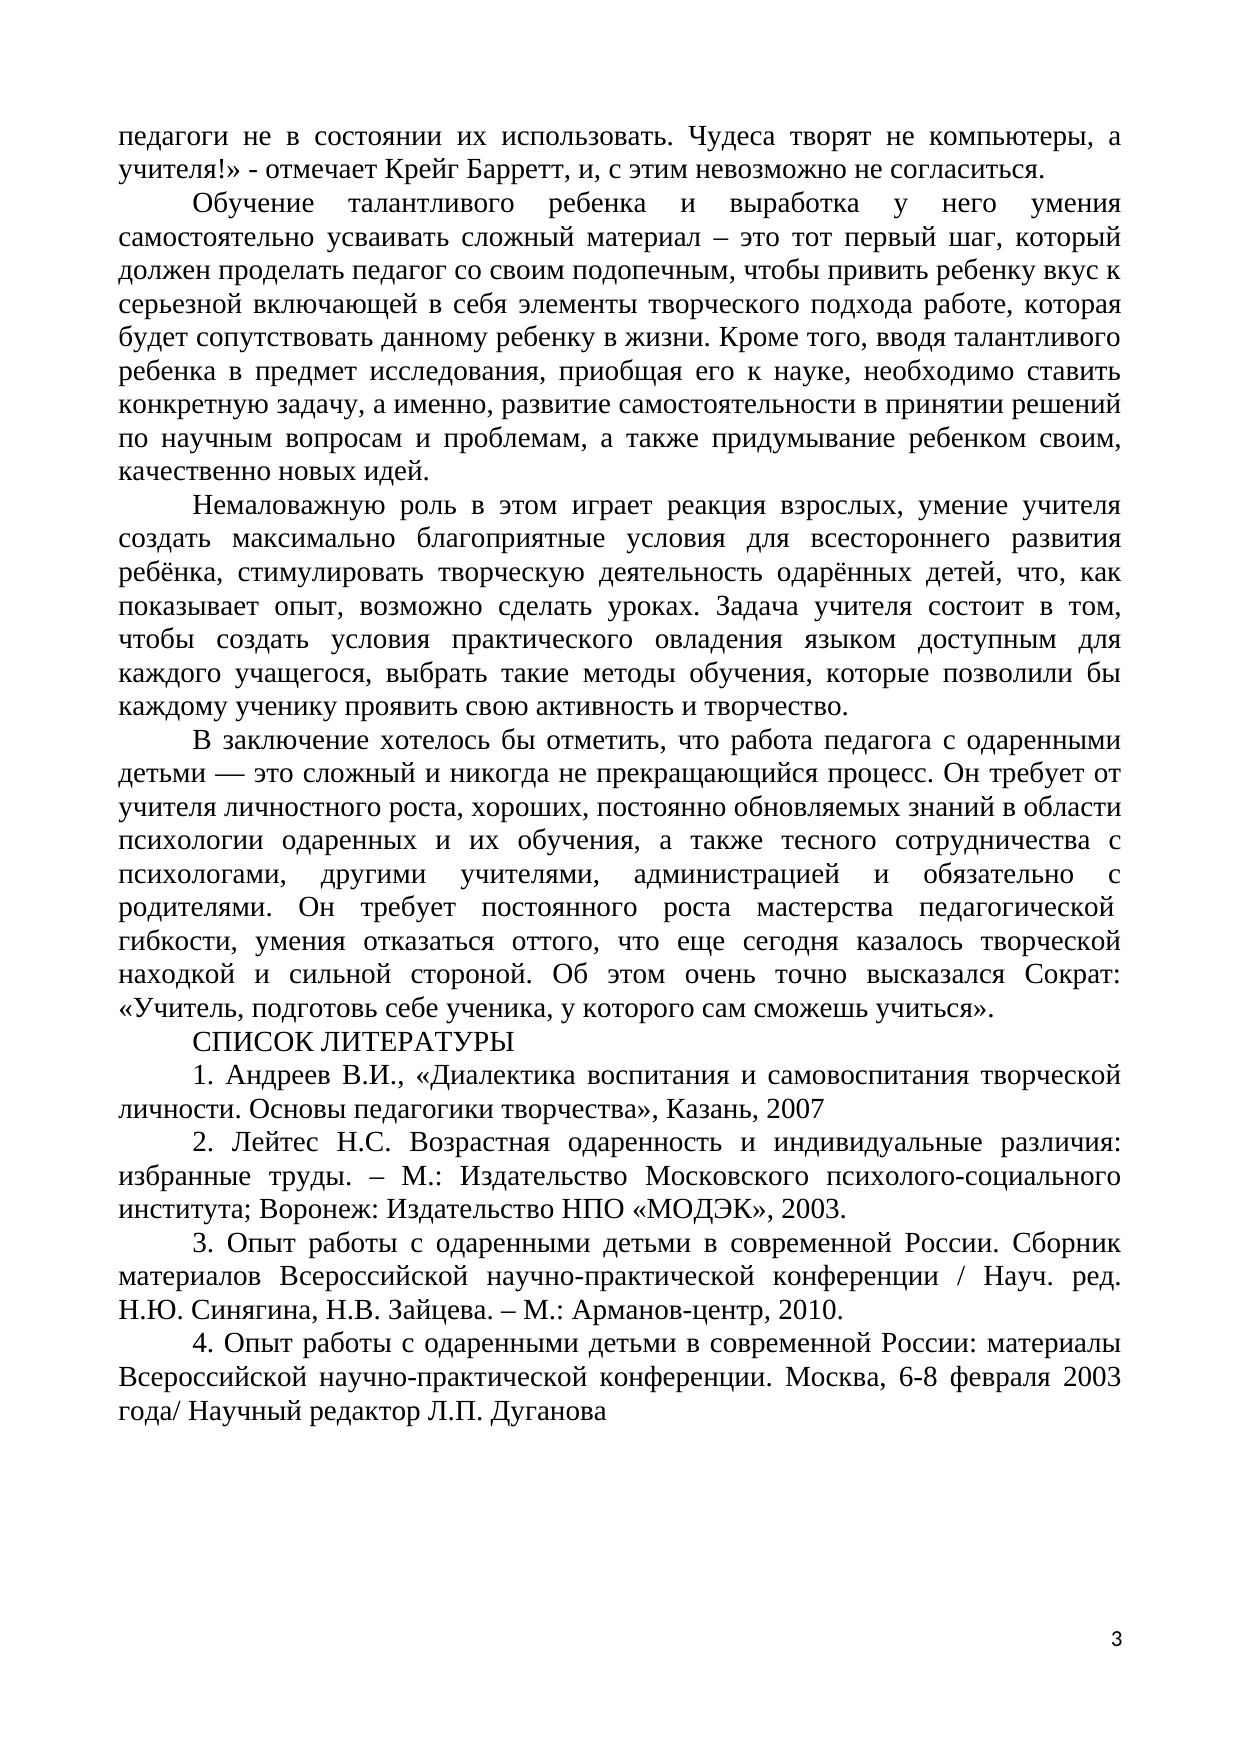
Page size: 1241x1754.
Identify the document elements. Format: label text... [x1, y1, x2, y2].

text 3. Опыт работы с одаренными детьми в современной России. Сборник материалов Всероссийской научно-практической конференции / Науч. ред. Н.Ю. Синягина, Н.В. Зайцева. – М.: Арманов-центр, 2010. [118, 1225, 1122, 1326]
text 2. Лейтес Н.С. Возрастная одаренность и индивидуальные различия: избранные труды. – М.: Издательство Московского психолого-социального института; Воронеж: Издательство НПО «МОДЭК», 2003. [118, 1124, 1122, 1225]
text В заключение хотелось бы отметить, что работа педагога с одаренными детьми — это сложный и никогда не прекращающийся процесс. Он требует от учителя личностного роста, хороших, постоянно обновляемых знаний в области психологии одаренных и их обучения, а также тесного сотрудничества с психологами, другими учителями, администрацией и обязательно с родителями. Он требует постоянного роста мастерства педагогической гибкости, умения отказаться оттого, что еще сегодня казалось творческой находкой и сильной стороной. Об этом очень точно высказался Сократ: «Учитель, подготовь себе ученика, у которого сам сможешь учиться». [118, 722, 1122, 1024]
text СПИСОК ЛИТЕРАТУРЫ [118, 1024, 1122, 1057]
text Немаловажную роль в этом играет реакция взрослых, умение учителя создать максимально благоприятные условия для всестороннего развития ребёнка, стимулировать творческую деятельность одарённых детей, что, как показывает опыт, возможно сделать уроках. Задача учителя состоит в том, чтобы создать условия практического овладения языком доступным для каждого учащегося, выбрать такие методы обучения, которые позволили бы каждому ученику проявить свою активность и творчество. [118, 487, 1122, 722]
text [118, 118, 1122, 185]
text 4. Опыт работы с одаренными детьми в современной России: материалы Всероссийской научно-практической конференции. Москва, 6-8 февраля 2003 года/ Научный редактор Л.П. Дуганова [118, 1326, 1122, 1426]
text 1. Андреев В.И., «Диалектика воспитания и самовоспитания творческой личности. Основы педагогики творчества», Казань, 2007 [118, 1057, 1122, 1124]
text Обучение талантливого ребенка и выработка у него умения самостоятельно усваивать сложный материал – это тот первый шаг, который должен проделать педагог со своим подопечным, чтобы привить ребенку вкус к серьезной включающей в себя элементы творческого подхода работе, которая будет сопутствовать данному ребенку в жизни. Кроме того, вводя талантливого ребенка в предмет исследования, приобщая его к науке, необходимо ставить конкретную задачу, а именно, развитие самостоятельности в принятии решений по научным вопросам и проблемам, а также придумывание ребенком своим, качественно новых идей. [118, 185, 1122, 487]
